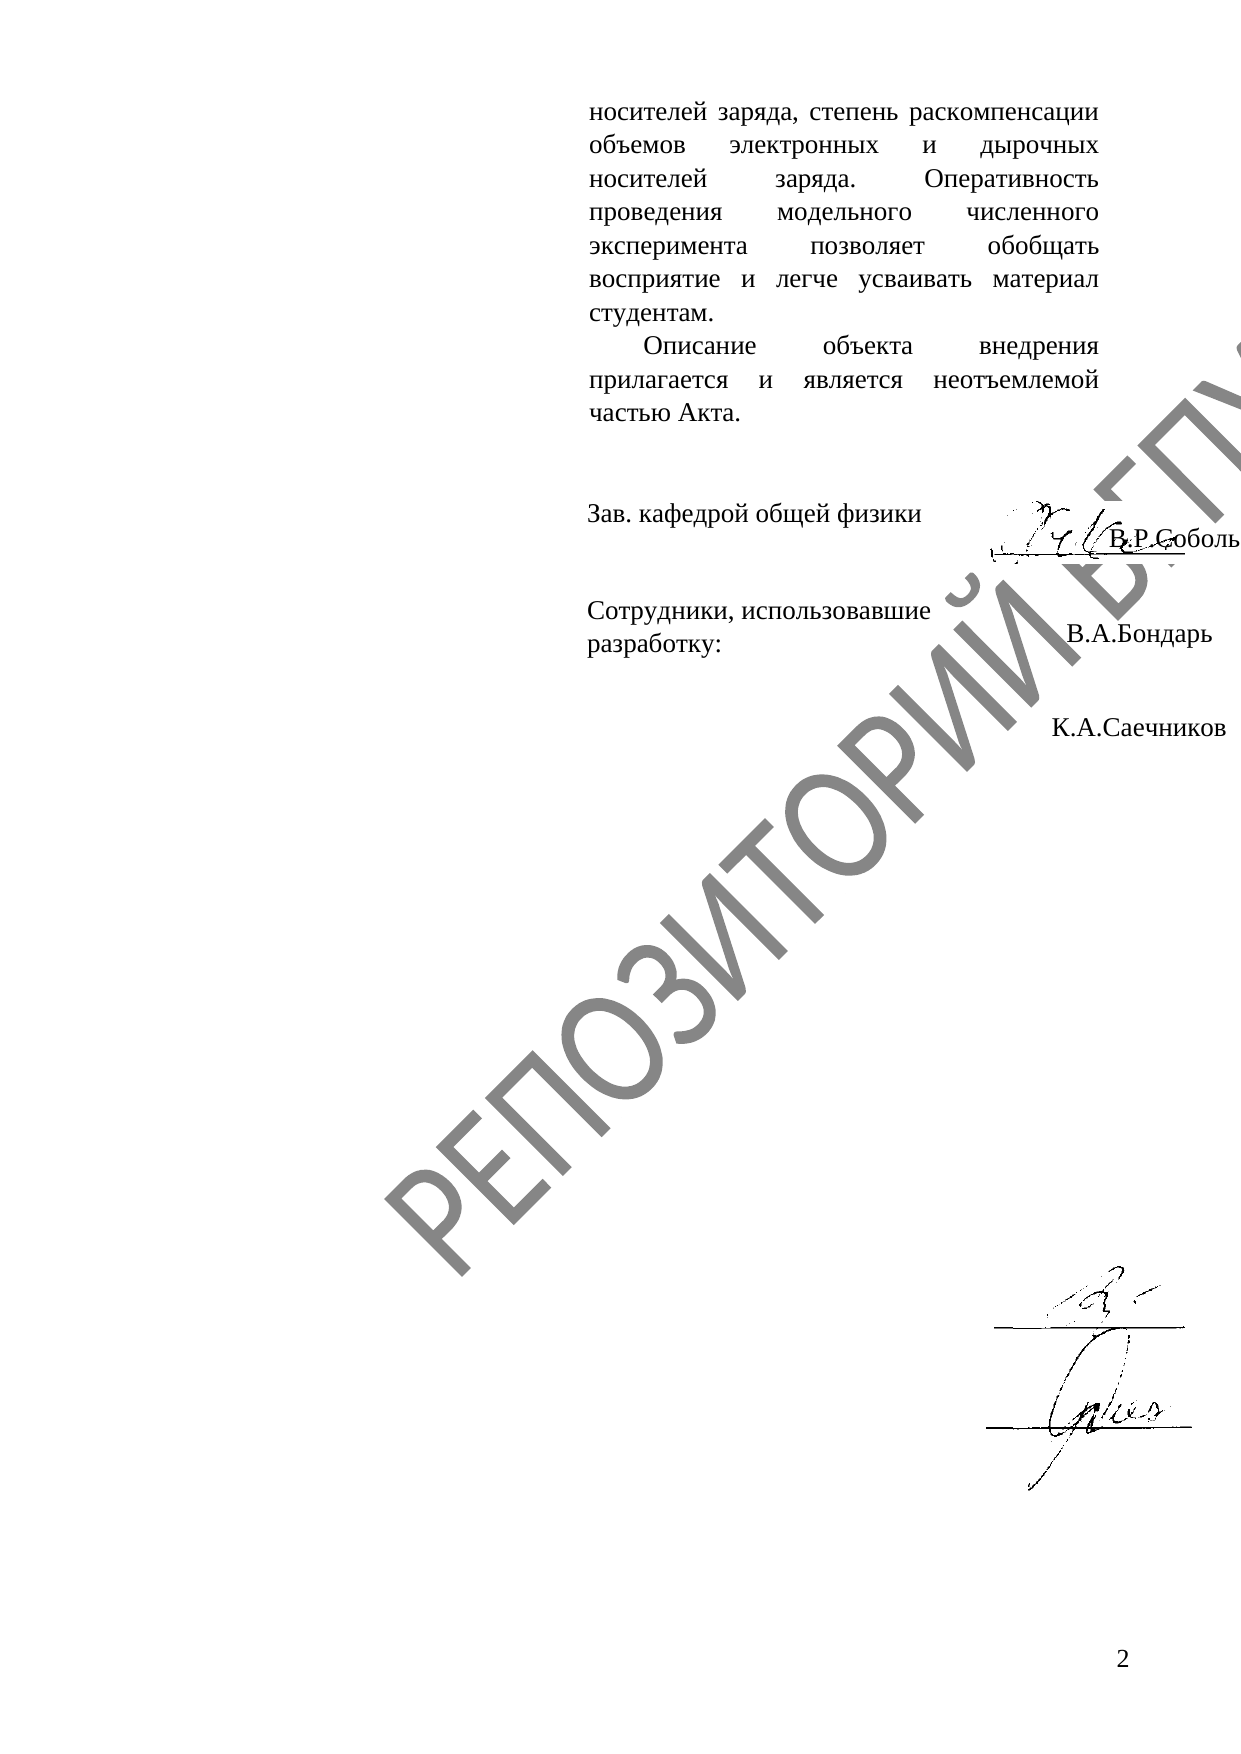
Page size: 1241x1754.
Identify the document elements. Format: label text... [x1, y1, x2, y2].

text Сотрудники, использовавшие разработку: [587, 592, 1060, 659]
text В.Р.Соболь [1108, 525, 1240, 552]
text В.А.Бондарь [1066, 621, 1240, 648]
text К.А.Саечников [1051, 715, 1240, 742]
text Описание объекта внедрения прилагается и является неотъемлемой частью Акта. [589, 328, 1099, 429]
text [589, 93, 1099, 328]
picture [990, 501, 1185, 564]
text Зав. кафедрой общей физики [587, 496, 1058, 529]
picture [986, 1246, 1192, 1503]
